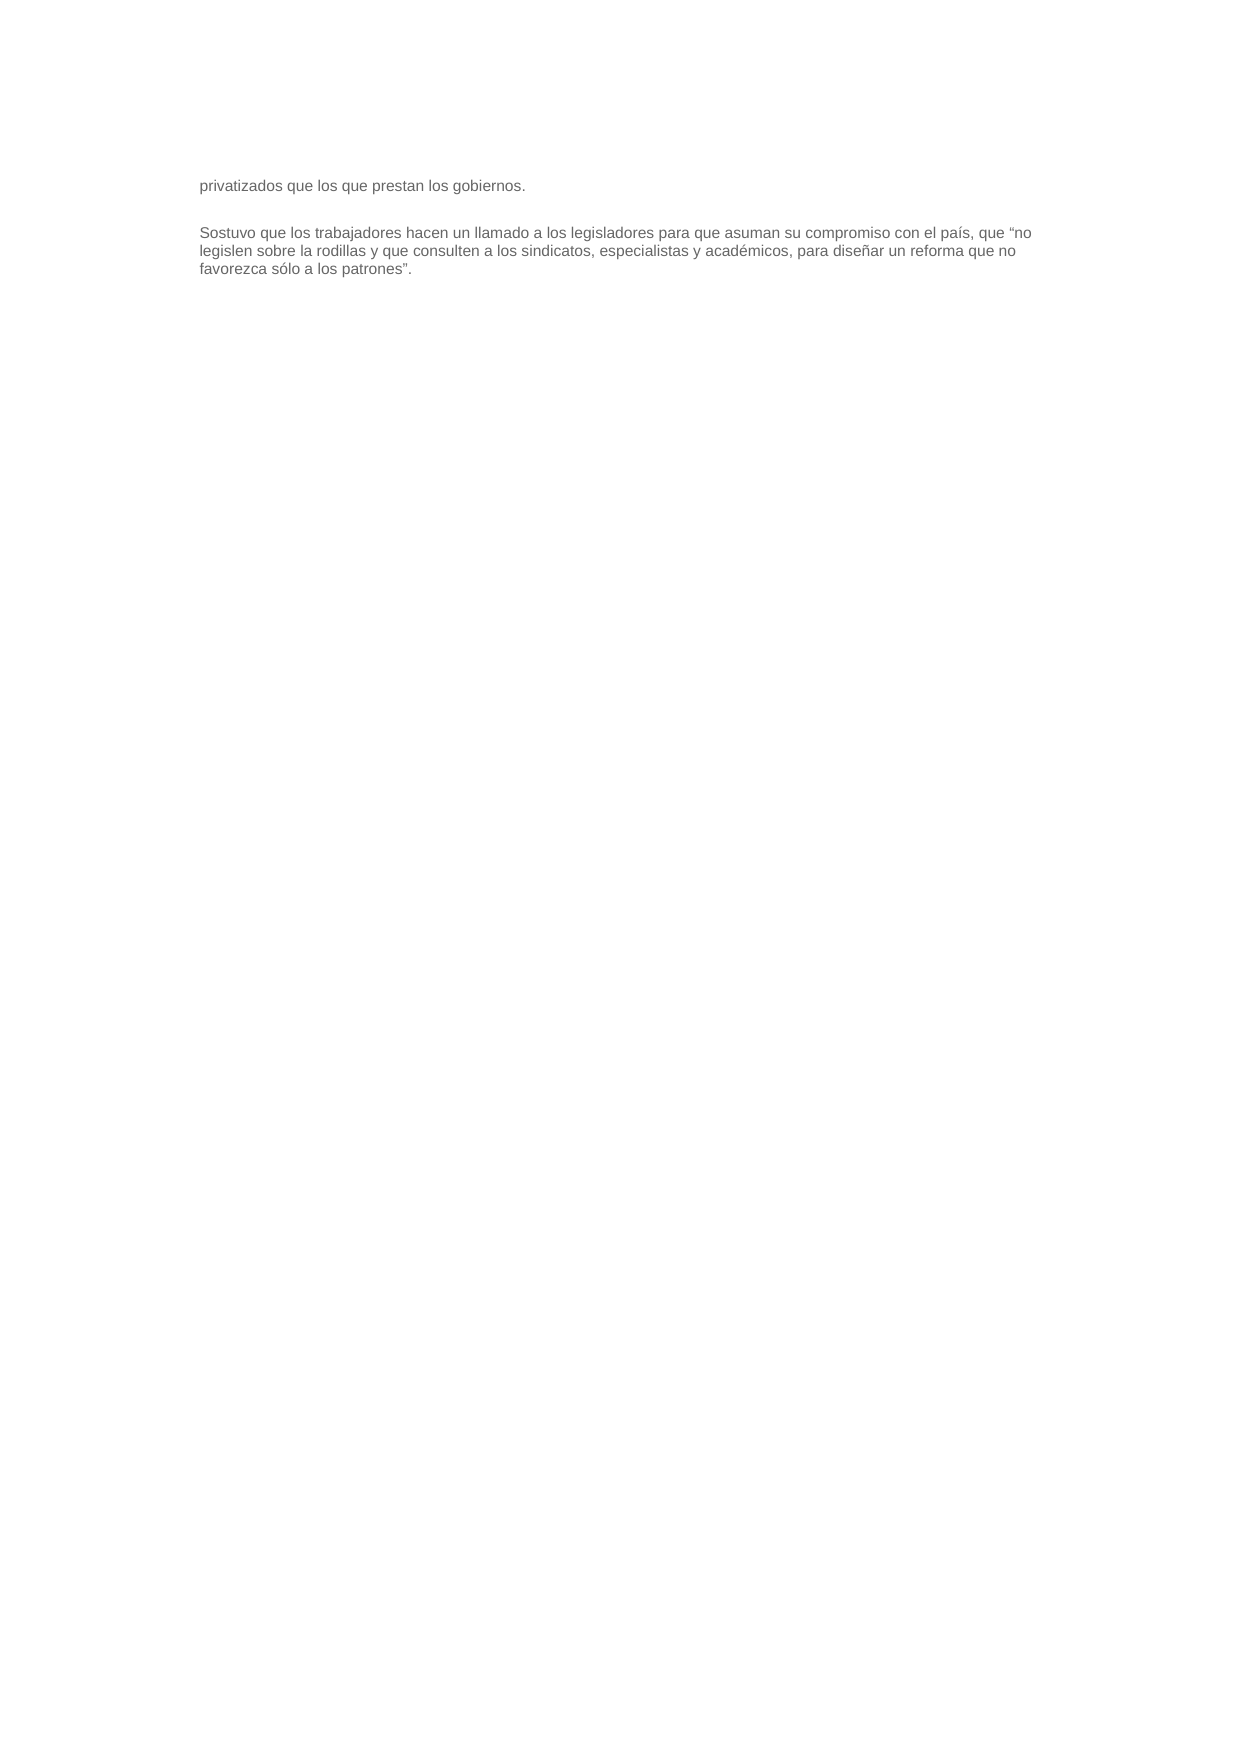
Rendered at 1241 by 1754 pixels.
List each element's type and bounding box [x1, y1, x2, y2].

table_cell [199, 148, 1041, 278]
